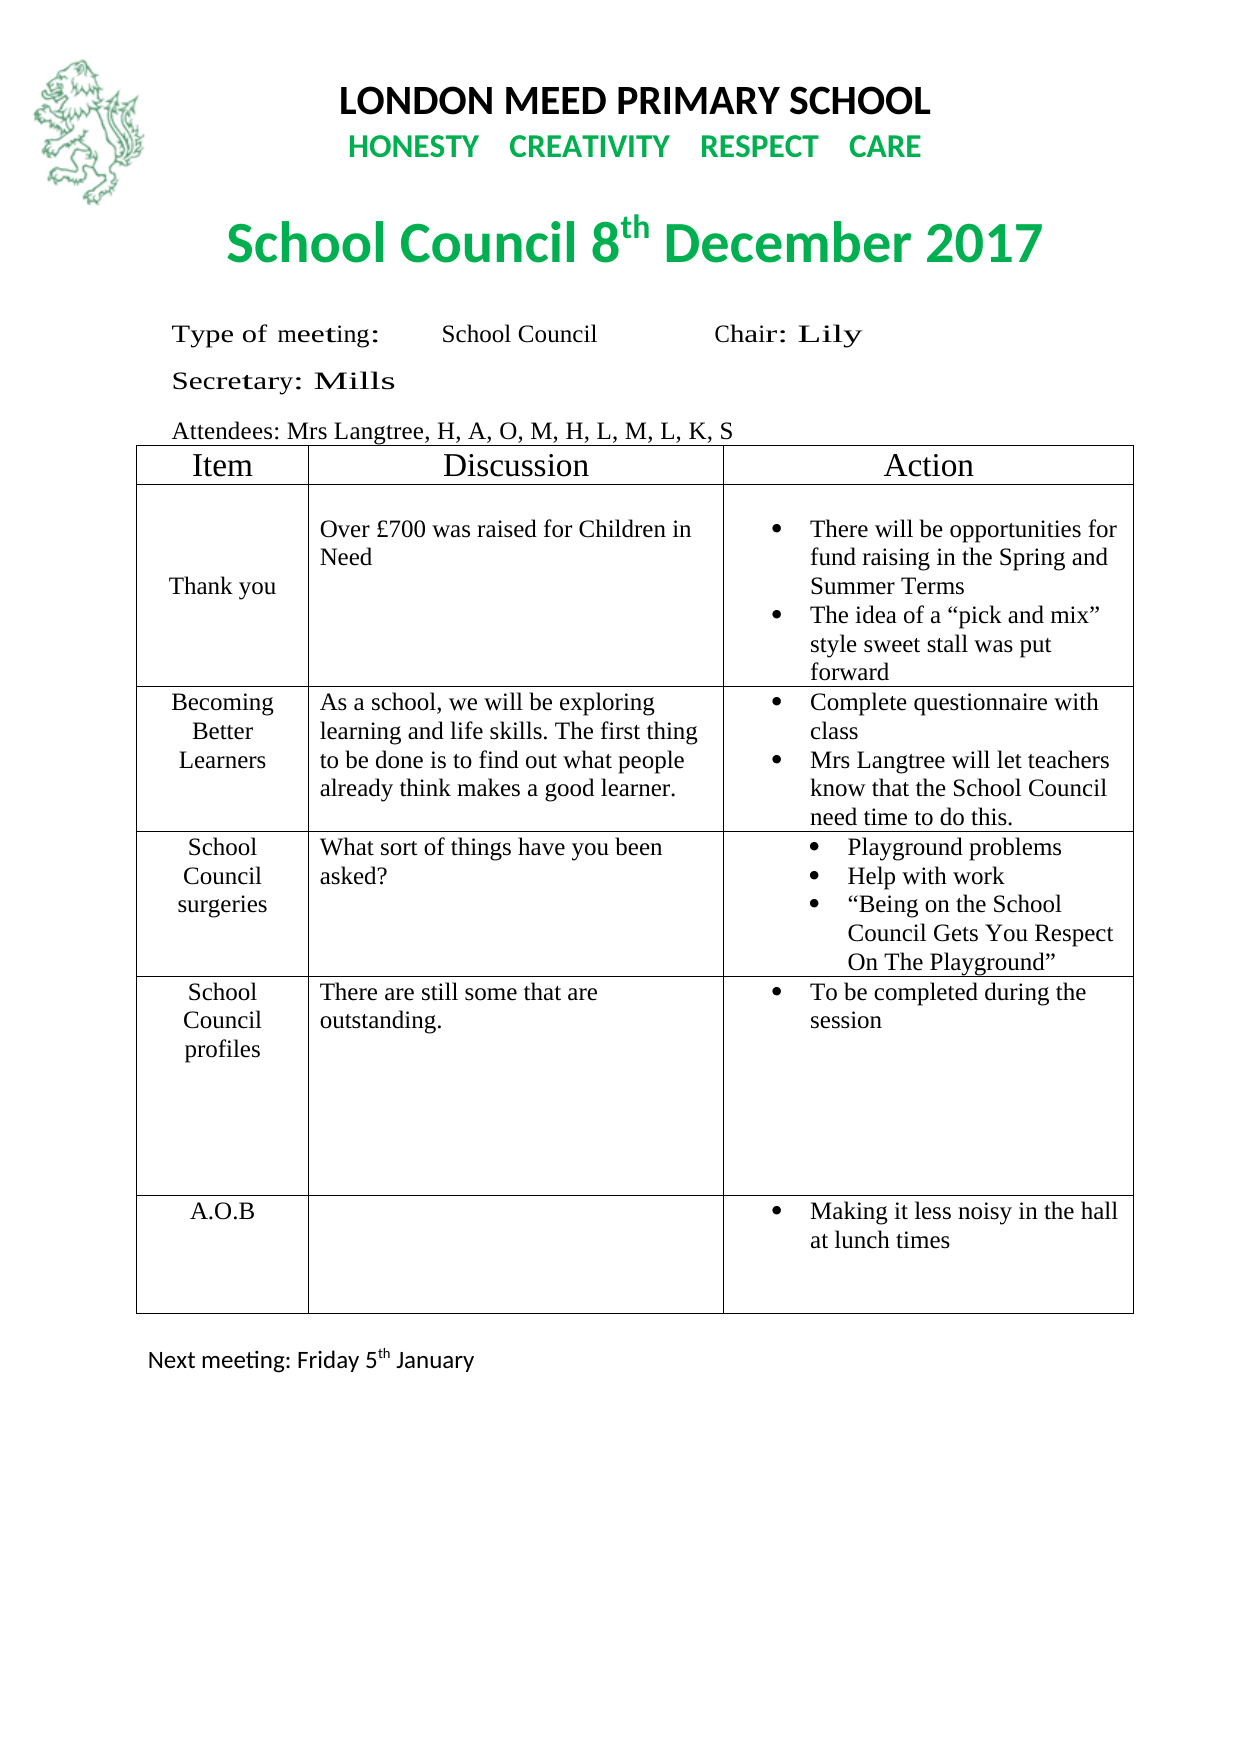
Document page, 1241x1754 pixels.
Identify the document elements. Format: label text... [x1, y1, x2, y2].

text Type of meeting: School Council Chair: Lily [171, 319, 1122, 348]
table_cell A.O.B [137, 1196, 308, 1313]
picture [4, 30, 162, 239]
text Attendees: Mrs Langtree, H, A, O, M, H, L, M, L, K, S [171, 416, 1122, 445]
table_cell Thank you [137, 485, 308, 686]
table_header Discussion [309, 446, 723, 484]
table_cell What sort of things have you been asked? [309, 832, 723, 976]
text Secretary: Mills [171, 366, 1122, 395]
text Next meeting: Friday 5th January [148, 1344, 1122, 1375]
table_cell As a school, we will be exploring learning and life skills. The first thing to be done is to find out what people already think makes a good learner. [309, 687, 723, 831]
table_cell Becoming Better Learners [137, 687, 308, 831]
table_cell Complete questionnaire with class Mrs Langtree will let teachers know that the School Council need time to do this. [724, 687, 1133, 831]
table_cell There will be opportunities for fund raising in the Spring and Summer Terms The idea of a “pick and mix” style sweet stall was put forward [724, 485, 1133, 686]
table_cell Making it less noisy in the hall at lunch times [724, 1196, 1133, 1313]
table_cell School Council profiles [137, 977, 308, 1195]
table_header Action [724, 446, 1133, 484]
table_cell Playground problems Help with work “Being on the School Council Gets You Respect On The Playground” [724, 832, 1133, 976]
table_cell Over £700 was raised for Children in Need [309, 485, 723, 686]
table_cell There are still some that are outstanding. [309, 977, 723, 1195]
table_header Item [137, 446, 308, 484]
table_cell To be completed during the session [724, 977, 1133, 1195]
table_cell [309, 1196, 723, 1313]
table_cell School Council surgeries [137, 832, 308, 976]
